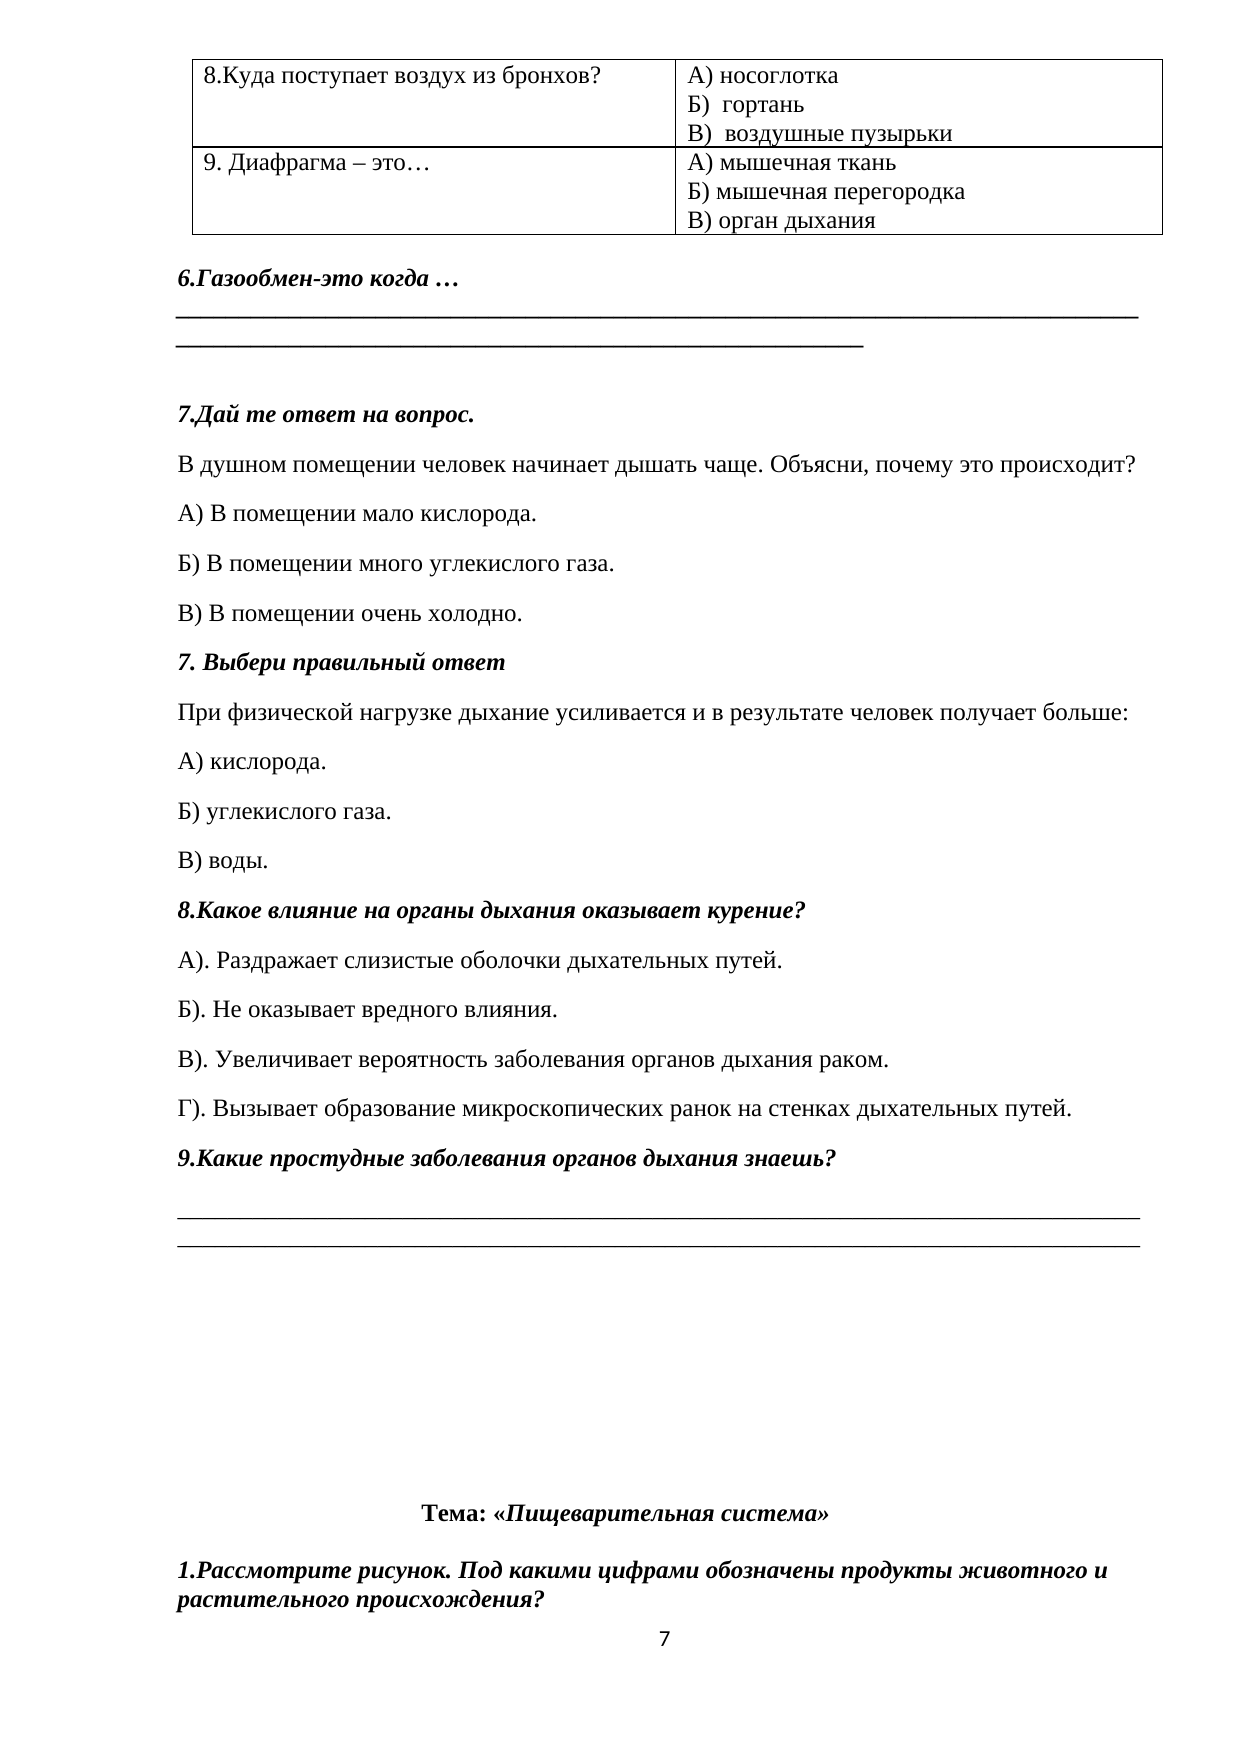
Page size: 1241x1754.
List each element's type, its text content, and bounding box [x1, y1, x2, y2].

text 9.Какие простудные заболевания органов дыхания знаешь? [177, 1143, 1152, 1172]
text В) В помещении очень холодно. [177, 598, 1152, 626]
table_cell 9. Диафрагма – это… [193, 148, 675, 234]
text При физической нагрузке дыхание усиливается и в результате человек получает больше: [177, 697, 1152, 726]
text В душном помещении человек начинает дышать чаще. Объясни, почему это происходит? [177, 449, 1152, 478]
table_cell 8.Куда поступает воздух из бронхов? [193, 60, 675, 146]
text 7. Выбери правильный ответ [177, 647, 1152, 676]
table_cell А) мышечная ткань Б) мышечная перегородка В) орган дыхания [676, 148, 1162, 234]
text А) кислорода. [177, 746, 1152, 775]
text 1.Рассмотрите рисунок. Под какими цифрами обозначены продукты животного и растительного происхождения? [177, 1556, 1152, 1613]
text Тема: «Пищеварительная система» [177, 1498, 1152, 1527]
text Б). Не оказывает вредного влияния. [177, 994, 1152, 1023]
text 7.Дай те ответ на вопрос. [177, 399, 1152, 428]
text Г). Вызывает образование микроскопических ранок на стенках дыхательных путей. [177, 1093, 1152, 1122]
text 8.Какое влияние на органы дыхания оказывает курение? [177, 895, 1152, 924]
text А). Раздражает слизистые оболочки дыхательных путей. [177, 945, 1152, 973]
text Б) углекислого газа. [177, 796, 1152, 825]
text В) воды. [177, 846, 1152, 874]
text 6.Газообмен-это когда … ____________________________________________________________________________________________________________________________________ [177, 263, 1152, 350]
text Б) В помещении много углекислого газа. [177, 548, 1152, 577]
table_cell А) носоглотка Б) гортань В) воздушные пузырьки [676, 60, 1162, 146]
text А) В помещении мало кислорода. [177, 498, 1152, 527]
text В). Увеличивает вероятность заболевания органов дыхания раком. [177, 1044, 1152, 1073]
text __________________________________________________________________________________________________________________________________________________________ [177, 1193, 1152, 1250]
